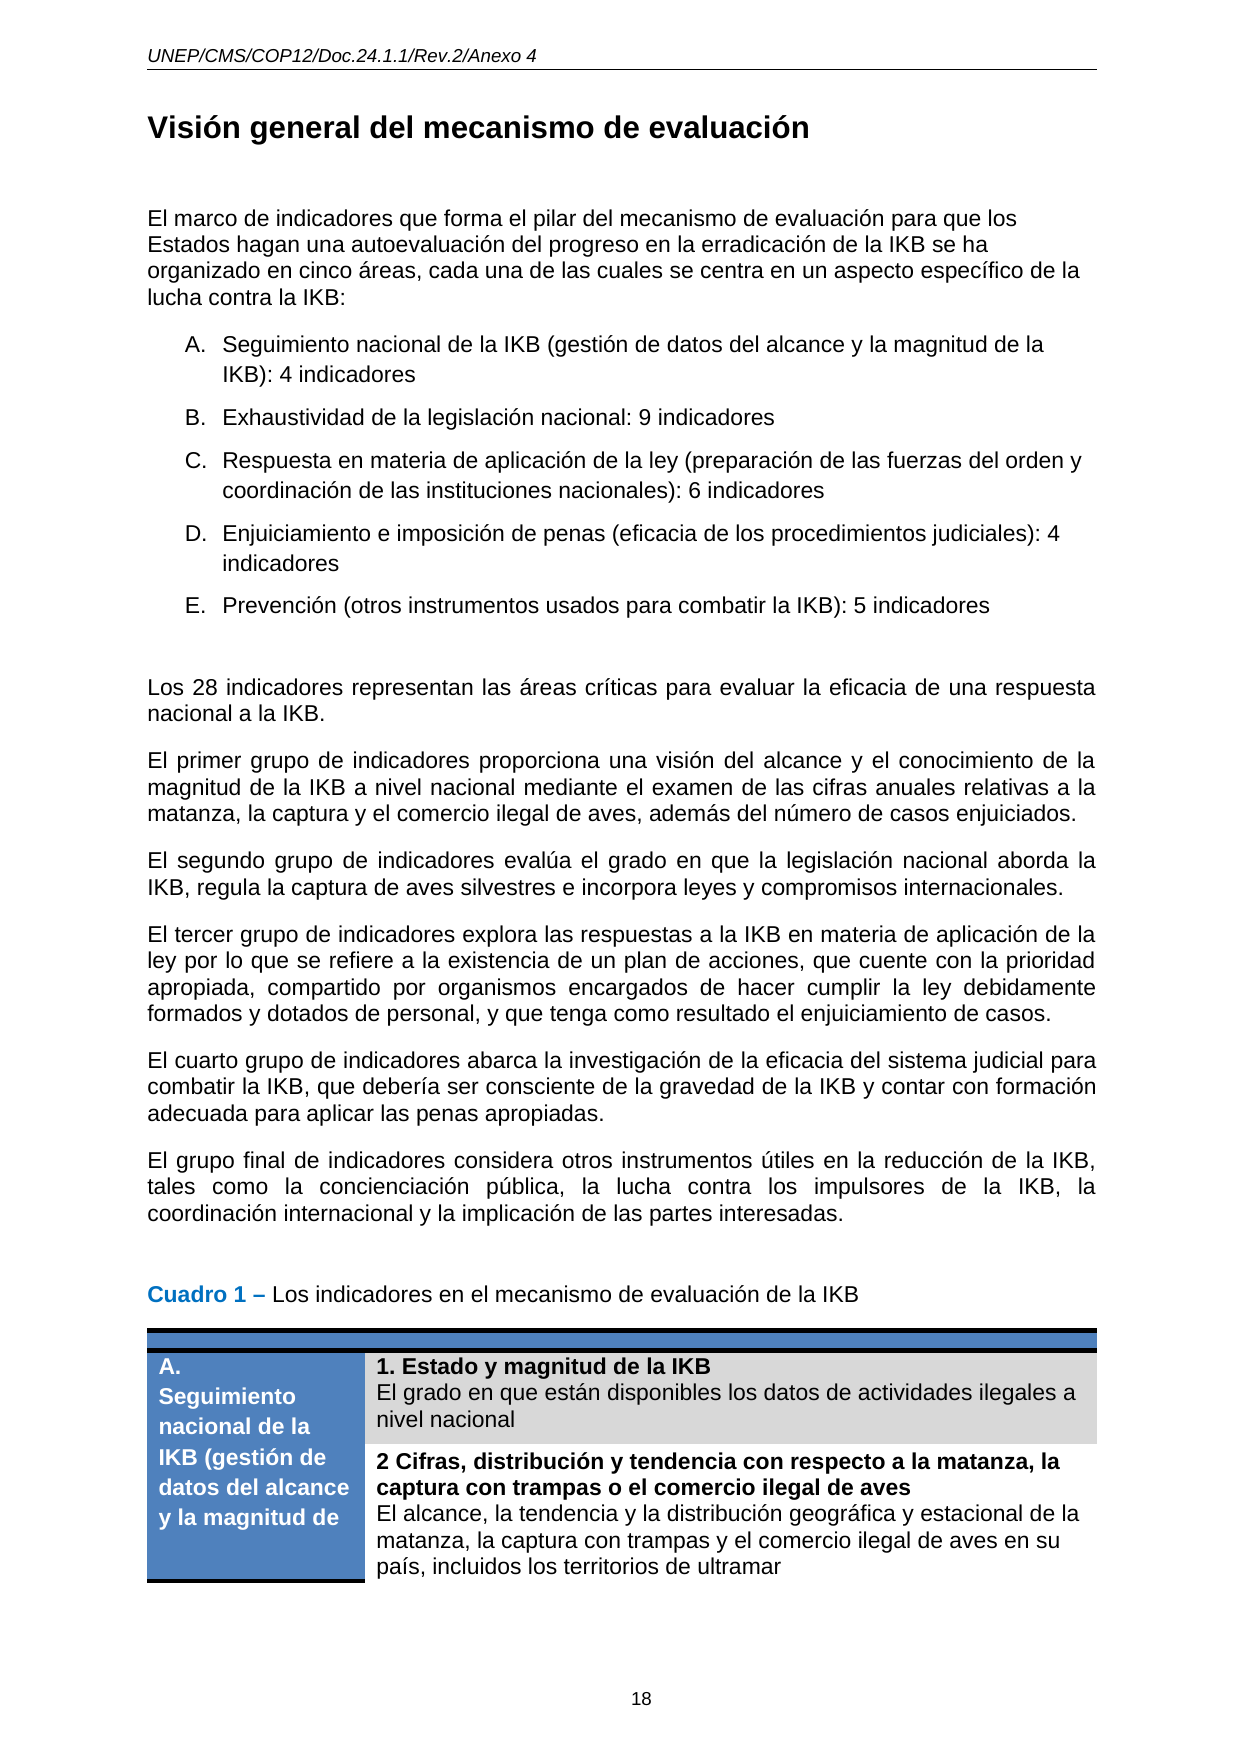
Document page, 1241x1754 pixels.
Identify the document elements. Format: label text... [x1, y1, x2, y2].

text El tercer grupo de indicadores explora las respuestas a la IKB en materia de aplicación de la ley por lo que se refiere a la existencia de un plan de acciones, que cuente con la prioridad apropiada, compartido por organismos encargados de hacer cumplir la ley debidamente formados y dotados de personal, y que tenga como resultado el enjuiciamiento de casos. [147, 921, 1097, 1026]
list Prevención (otros instrumentos usados para combatir la IKB): 5 indicadores [184, 592, 1097, 619]
text El marco de indicadores que forma el pilar del mecanismo de evaluación para que los Estados hagan una autoevaluación del progreso en la erradicación de la IKB se ha organizado en cinco áreas, cada una de las cuales se centra en un aspecto específico de la lucha contra la IKB: [147, 205, 1097, 310]
list Exhaustividad de la legislación nacional: 9 indicadores [184, 404, 1097, 430]
text Cuadro 1 – Los indicadores en el mecanismo de evaluación de la IKB [147, 1281, 1097, 1307]
table_cell A. Seguimiento nacional de la IKB (gestión de datos del alcance y la magnitud de la IKB) [147, 1353, 365, 1579]
table_header [147, 1333, 365, 1348]
text Visión general del mecanismo de evaluación [147, 109, 1097, 145]
text El grupo final de indicadores considera otros instrumentos útiles en la reducción de la IKB, tales como la concienciación pública, la lucha contra los impulsores de la IKB, la coordinación internacional y la implicación de las partes interesadas. [147, 1147, 1097, 1226]
table_header [365, 1333, 1097, 1348]
table_cell 1. Estado y magnitud de la IKB El grado en que están disponibles los datos de actividades ilegales a nivel nacional [365, 1353, 1097, 1444]
text El cuarto grupo de indicadores abarca la investigación de la eficacia del sistema judicial para combatir la IKB, que debería ser consciente de la gravedad de la IKB y contar con formación adecuada para aplicar las penas apropiadas. [147, 1047, 1097, 1126]
list Enjuiciamiento e imposición de penas (eficacia de los procedimientos judiciales): 4 indicadores [184, 519, 1097, 576]
text El segundo grupo de indicadores evalúa el grado en que la legislación nacional aborda la IKB, regula la captura de aves silvestres e incorpora leyes y compromisos internacionales. [147, 847, 1097, 900]
table_cell 2 Cifras, distribución y tendencia con respecto a la matanza, la captura con trampas o el comercio ilegal de aves El alcance, la tendencia y la distribución geográfica y estacional de la matanza, la captura con trampas y el comercio ilegal de aves en su país, incluidos los territorios de ultramar [365, 1445, 1097, 1579]
list Seguimiento nacional de la IKB (gestión de datos del alcance y la magnitud de la IKB): 4 indicadores [184, 331, 1097, 388]
text Los 28 indicadores representan las áreas críticas para evaluar la eficacia de una respuesta nacional a la IKB. [147, 674, 1097, 726]
list Respuesta en materia de aplicación de la ley (preparación de las fuerzas del orden y coordinación de las instituciones nacionales): 6 indicadores [184, 447, 1097, 503]
text El primer grupo de indicadores proporciona una visión del alcance y el conocimiento de la magnitud de la IKB a nivel nacional mediante el examen de las cifras anuales relativas a la matanza, la captura y el comercio ilegal de aves, además del número de casos enjuiciados. [147, 747, 1097, 826]
